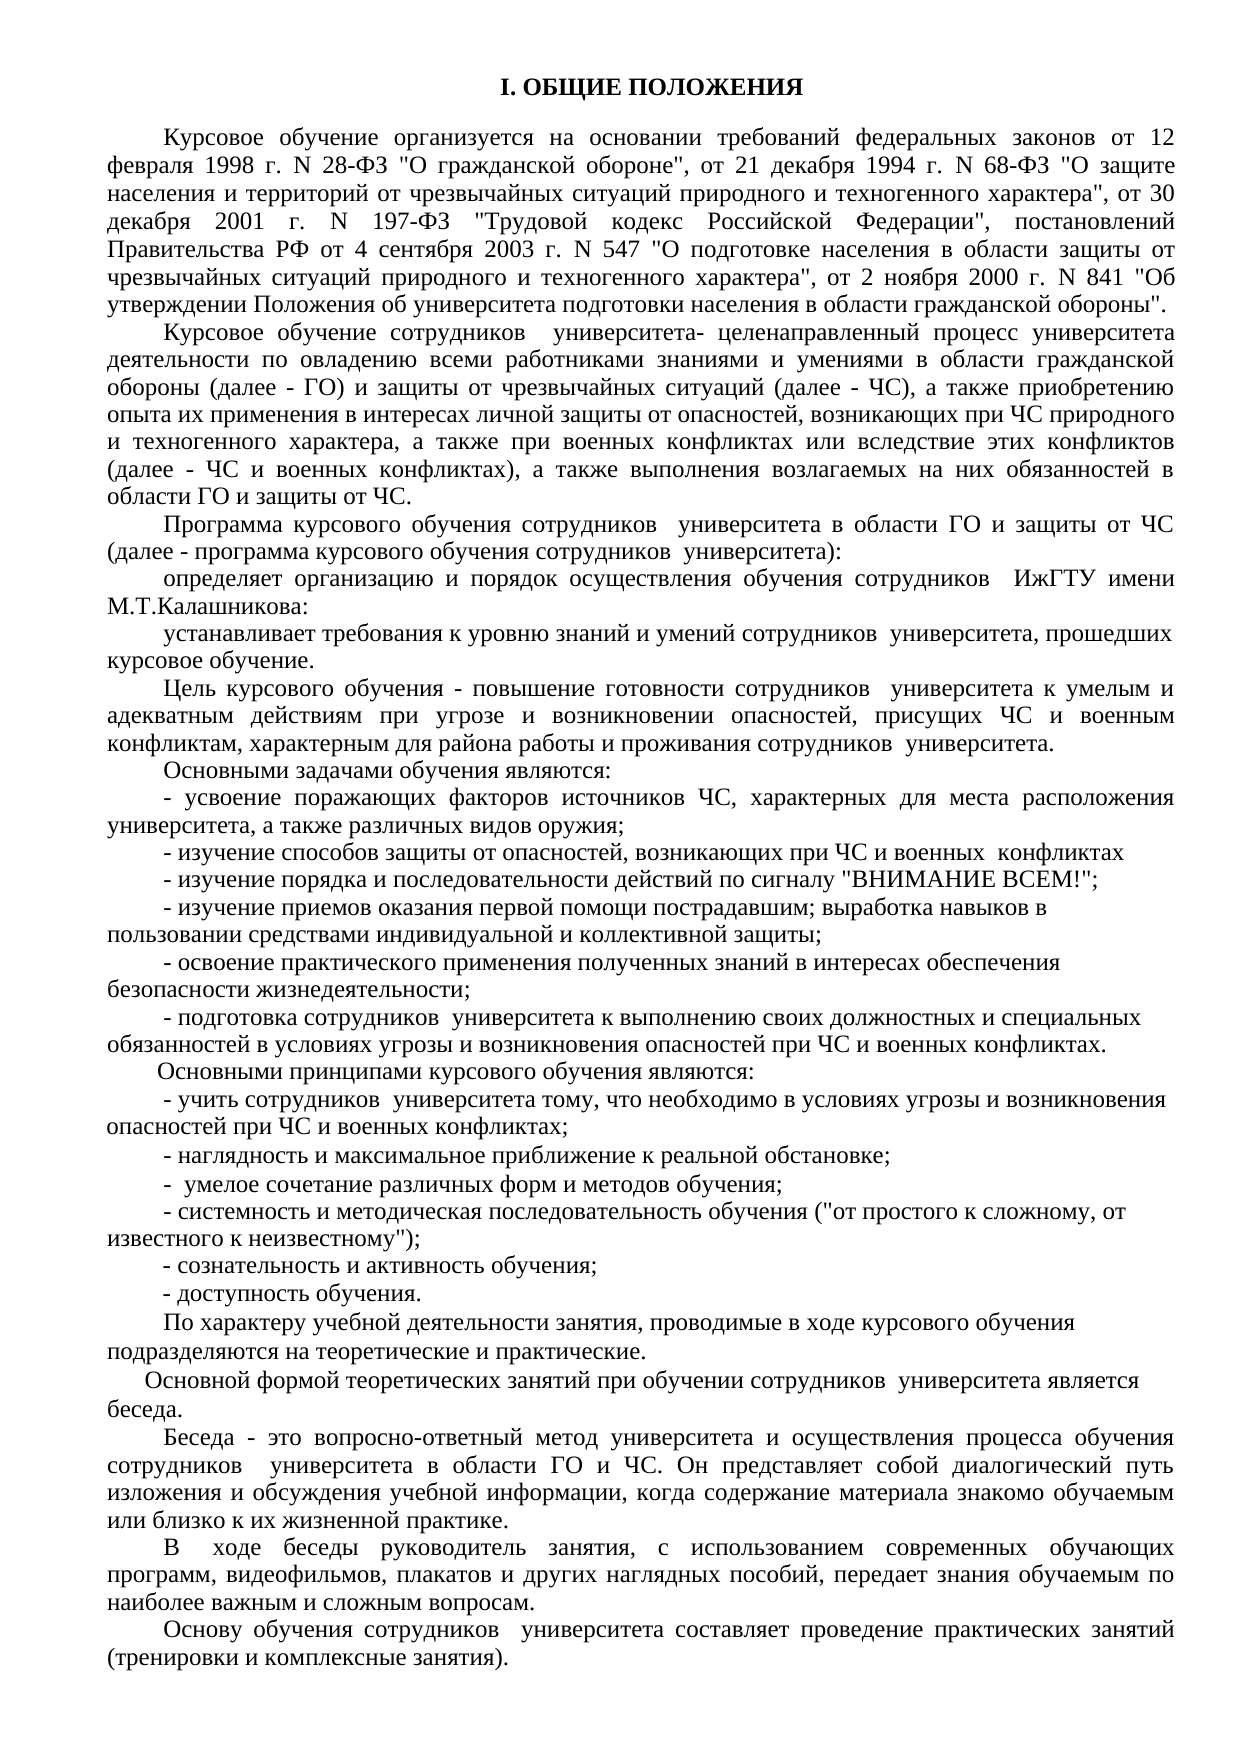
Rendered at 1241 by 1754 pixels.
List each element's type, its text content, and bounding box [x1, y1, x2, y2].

text Основной формой теоретических занятий при обучении сотрудников университета является беседа. [107, 1365, 1180, 1423]
text - подготовка сотрудников университета к выполнению своих должностных и специальных обязанностей в условиях угрозы и возникновения опасностей при ЧС и военных конфликтах. [107, 1003, 1173, 1058]
text Беседа - это вопросно-ответный метод университета и осуществления процесса обучения сотрудников университета в области ГО и ЧС. Он представляет собой диалогический путь изложения и обсуждения учебной информации, когда содержание материала знакомо обучаемым или близко к их жизненной практике. [107, 1424, 1176, 1533]
list - системность и методическая последовательность обучения ("от простого к сложному, от известного к неизвестному"); [107, 1197, 1176, 1252]
text Курсовое обучение организуется на основании требований федеральных законов от 12 февраля 1998 г. N 28-ФЗ "О гражданской обороне", от 21 декабря 1994 г. N 68-ФЗ "О защите населения и территорий от чрезвычайных ситуаций природного и техногенного характера", от 30 декабря 2001 г. N 197-ФЗ "Трудовой кодекс Российской Федерации", постановлений Правительства РФ от 4 сентября 2003 г. N 547 "О подготовке населения в области защиты от чрезвычайных ситуаций природного и техногенного характера", от 2 ноября 2000 г. N 841 "Об утверждении Положения об университета подготовки населения в области гражданской обороны". [107, 123, 1176, 318]
text Цель курсового обучения - повышение готовности сотрудников университета к умелым и адекватным действиям при угрозе и возникновении опасностей, присущих ЧС и военным конфликтам, характерным для района работы и проживания сотрудников университета. [107, 674, 1176, 757]
text - доступность обучения. [62, 1279, 1185, 1307]
text - сознательность и активность обучения; [62, 1252, 1185, 1279]
text - изучение приемов оказания первой помощи пострадавшим; выработка навыков в пользовании средствами индивидуальной и коллективной защиты; [107, 893, 1170, 948]
text Основными задачами обучения являются: [107, 757, 1180, 784]
text - освоение практического применения полученных знаний в интересах обеспечения безопасности жизнедеятельности; [107, 948, 1176, 1003]
text опасностей при ЧС и военных конфликтах; [62, 1112, 1173, 1140]
text - умелое сочетание различных форм и методов обучения; [107, 1169, 1170, 1197]
text устанавливает требования к уровню знаний и умений сотрудников университета, прошедших курсовое обучение. [107, 620, 1173, 674]
text определяет организацию и порядок осуществления обучения сотрудников ИжГТУ имени М.Т.Калашникова: [107, 565, 1176, 620]
text - изучение способов защиты от опасностей, возникающих при ЧС и военных конфликтах [107, 839, 1170, 866]
text По характеру учебной деятельности занятия, проводимые в ходе курсового обучения подразделяются на теоретические и практические. [107, 1307, 1176, 1365]
text - усвоение поражающих факторов источников ЧС, характерных для места расположения университета, а также различных видов оружия; [107, 784, 1176, 839]
text I. ОБЩИЕ ПОЛОЖЕНИЯ [500, 72, 1180, 101]
text Программа курсового обучения сотрудников университета в области ГО и защиты от ЧС (далее - программа курсового обучения сотрудников университета): [107, 510, 1176, 565]
text Основными принципами курсового обучения являются: [107, 1058, 1180, 1085]
text Курсовое обучение сотрудников университета- целенаправленный процесс университета деятельности по овладению всеми работниками знаниями и умениями в области гражданской обороны (далее - ГО) и защиты от чрезвычайных ситуаций (далее - ЧС), а также приобретению опыта их применения в интересах личной защиты от опасностей, возникающих при ЧС природного и техногенного характера, а также при военных конфликтах или вследствие этих конфликтов (далее - ЧС и военных конфликтах), а также выполнения возлагаемых на них обязанностей в области ГО и защиты от ЧС. [107, 318, 1176, 510]
text - изучение порядка и последовательности действий по сигналу "ВНИМАНИЕ ВСЕМ!"; [107, 866, 1170, 893]
text - наглядность и максимальное приближение к реальной обстановке; [107, 1140, 1170, 1169]
text - учить сотрудников университета тому, что необходимо в условиях угрозы и возникновения [107, 1085, 1173, 1112]
text Основу обучения сотрудников университета составляет проведение практических занятий (тренировки и комплексные занятия). [107, 1616, 1176, 1671]
list ходе беседы руководитель занятия, с использованием современных обучающих программ, видеофильмов, плакатов и других наглядных пособий, передает знания обучаемым по наиболее важным и сложным вопросам. [107, 1534, 1176, 1616]
